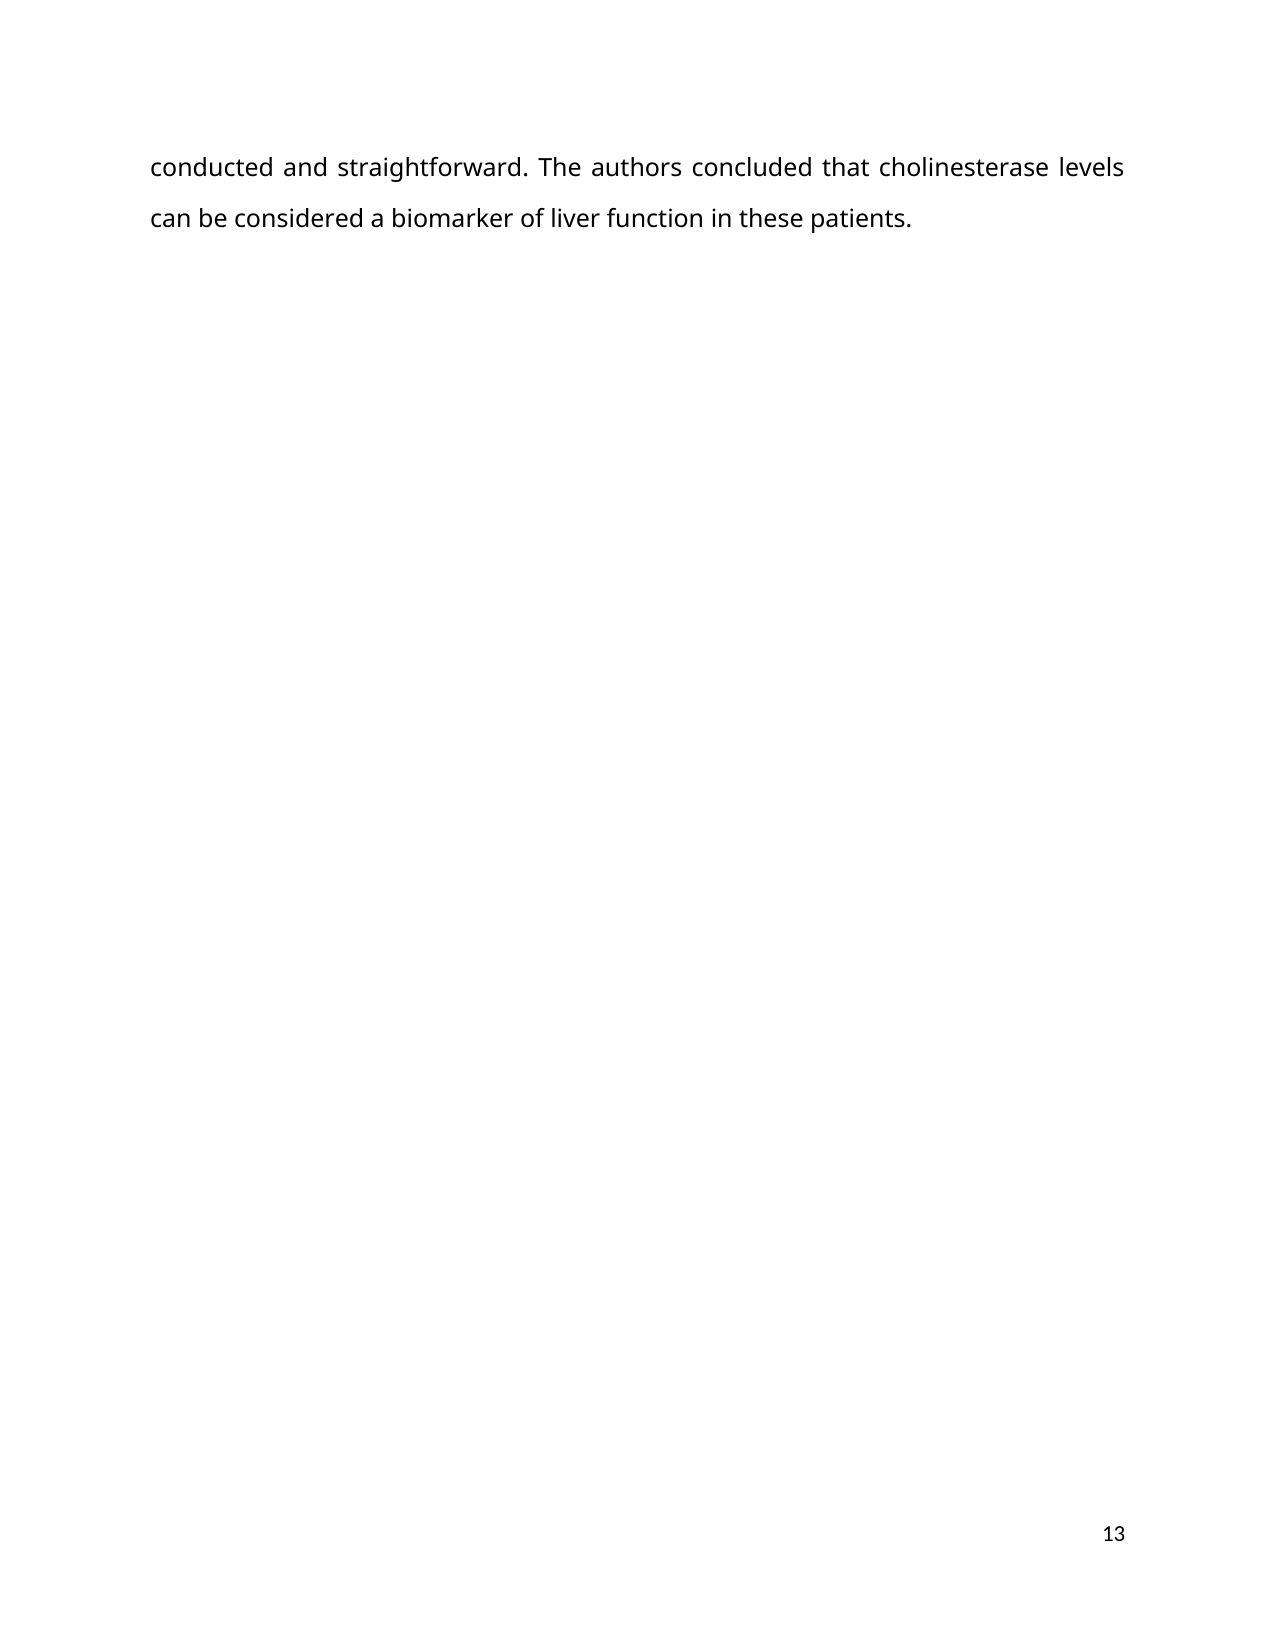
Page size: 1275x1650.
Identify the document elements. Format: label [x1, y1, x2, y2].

text [150, 150, 1125, 235]
